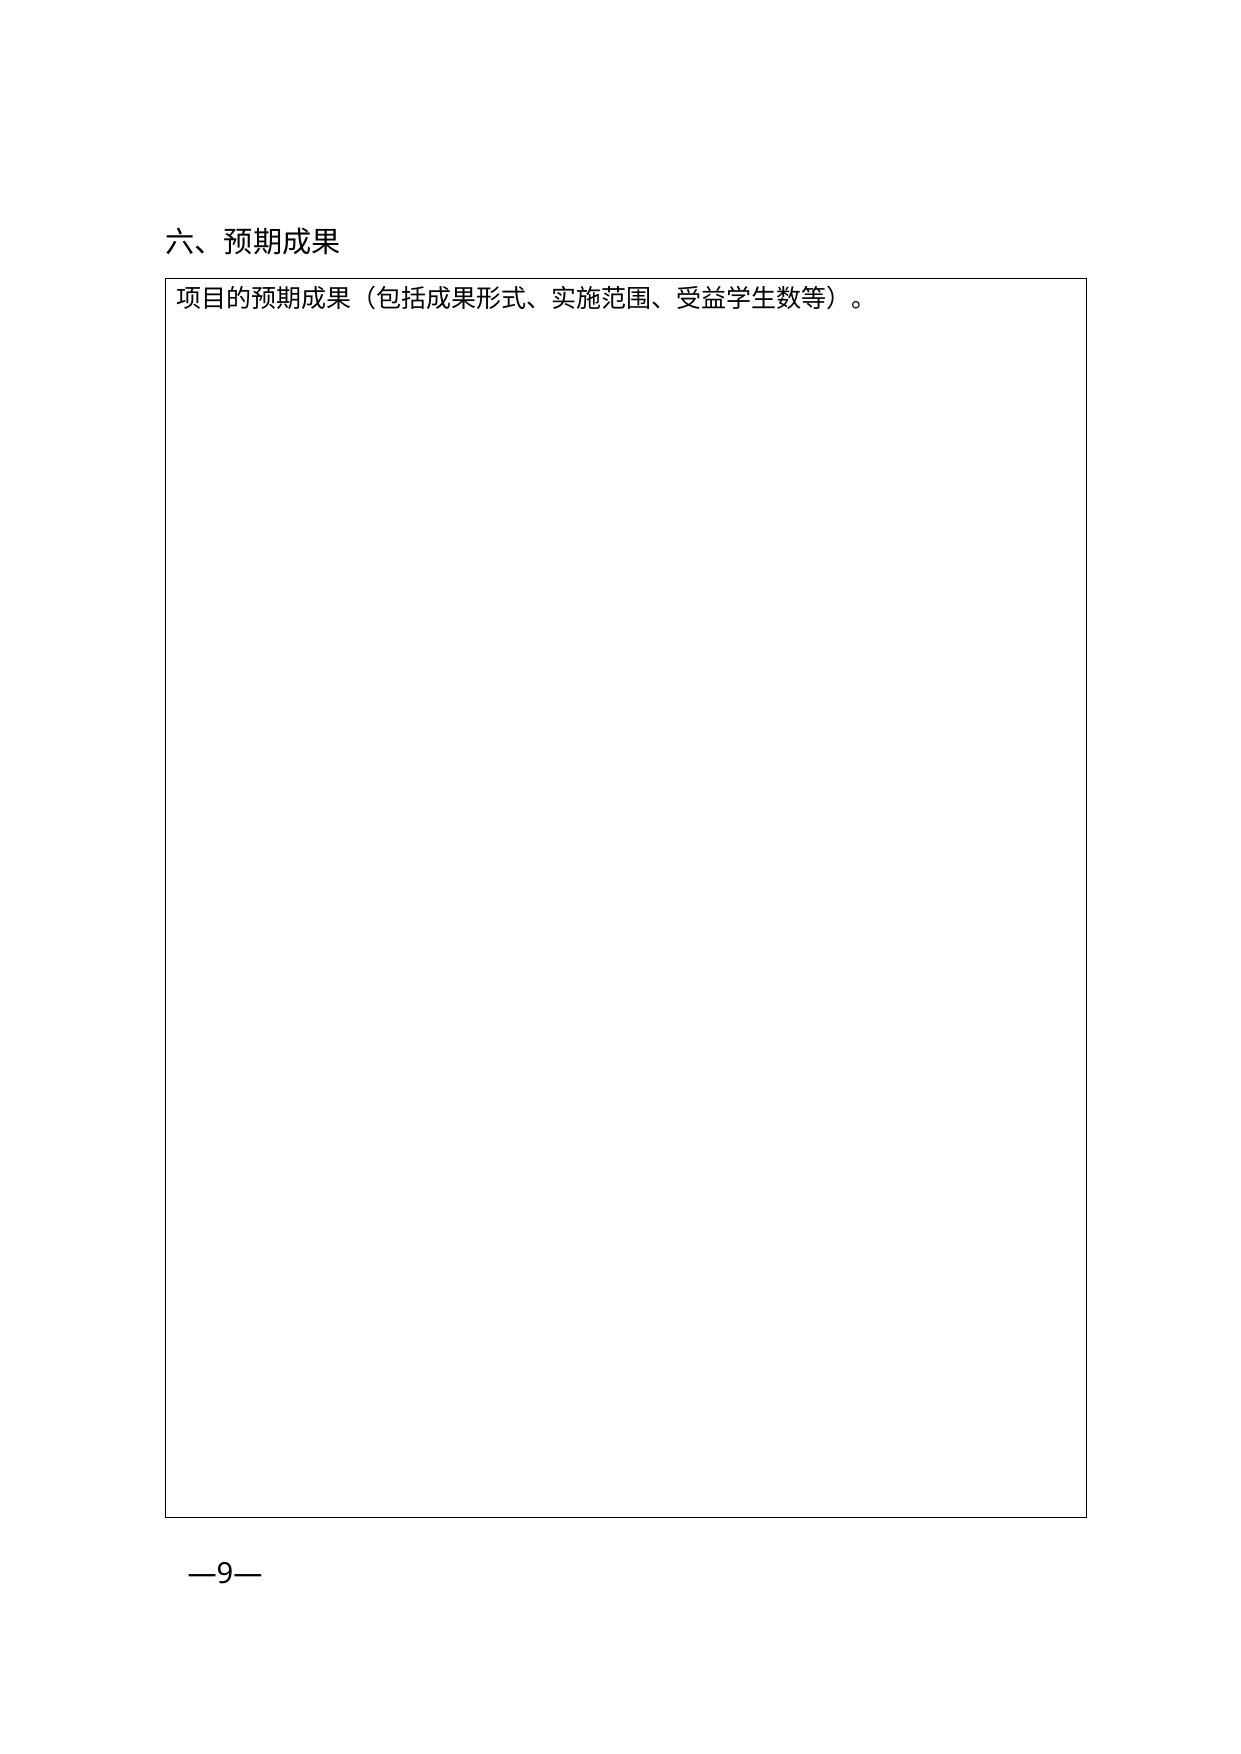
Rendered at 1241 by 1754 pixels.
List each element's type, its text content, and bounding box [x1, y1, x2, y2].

text 六、预期成果 [165, 218, 1087, 261]
table_header 项目的预期成果（包括成果形式、实施范围、受益学生数等）。 [166, 279, 1086, 1517]
